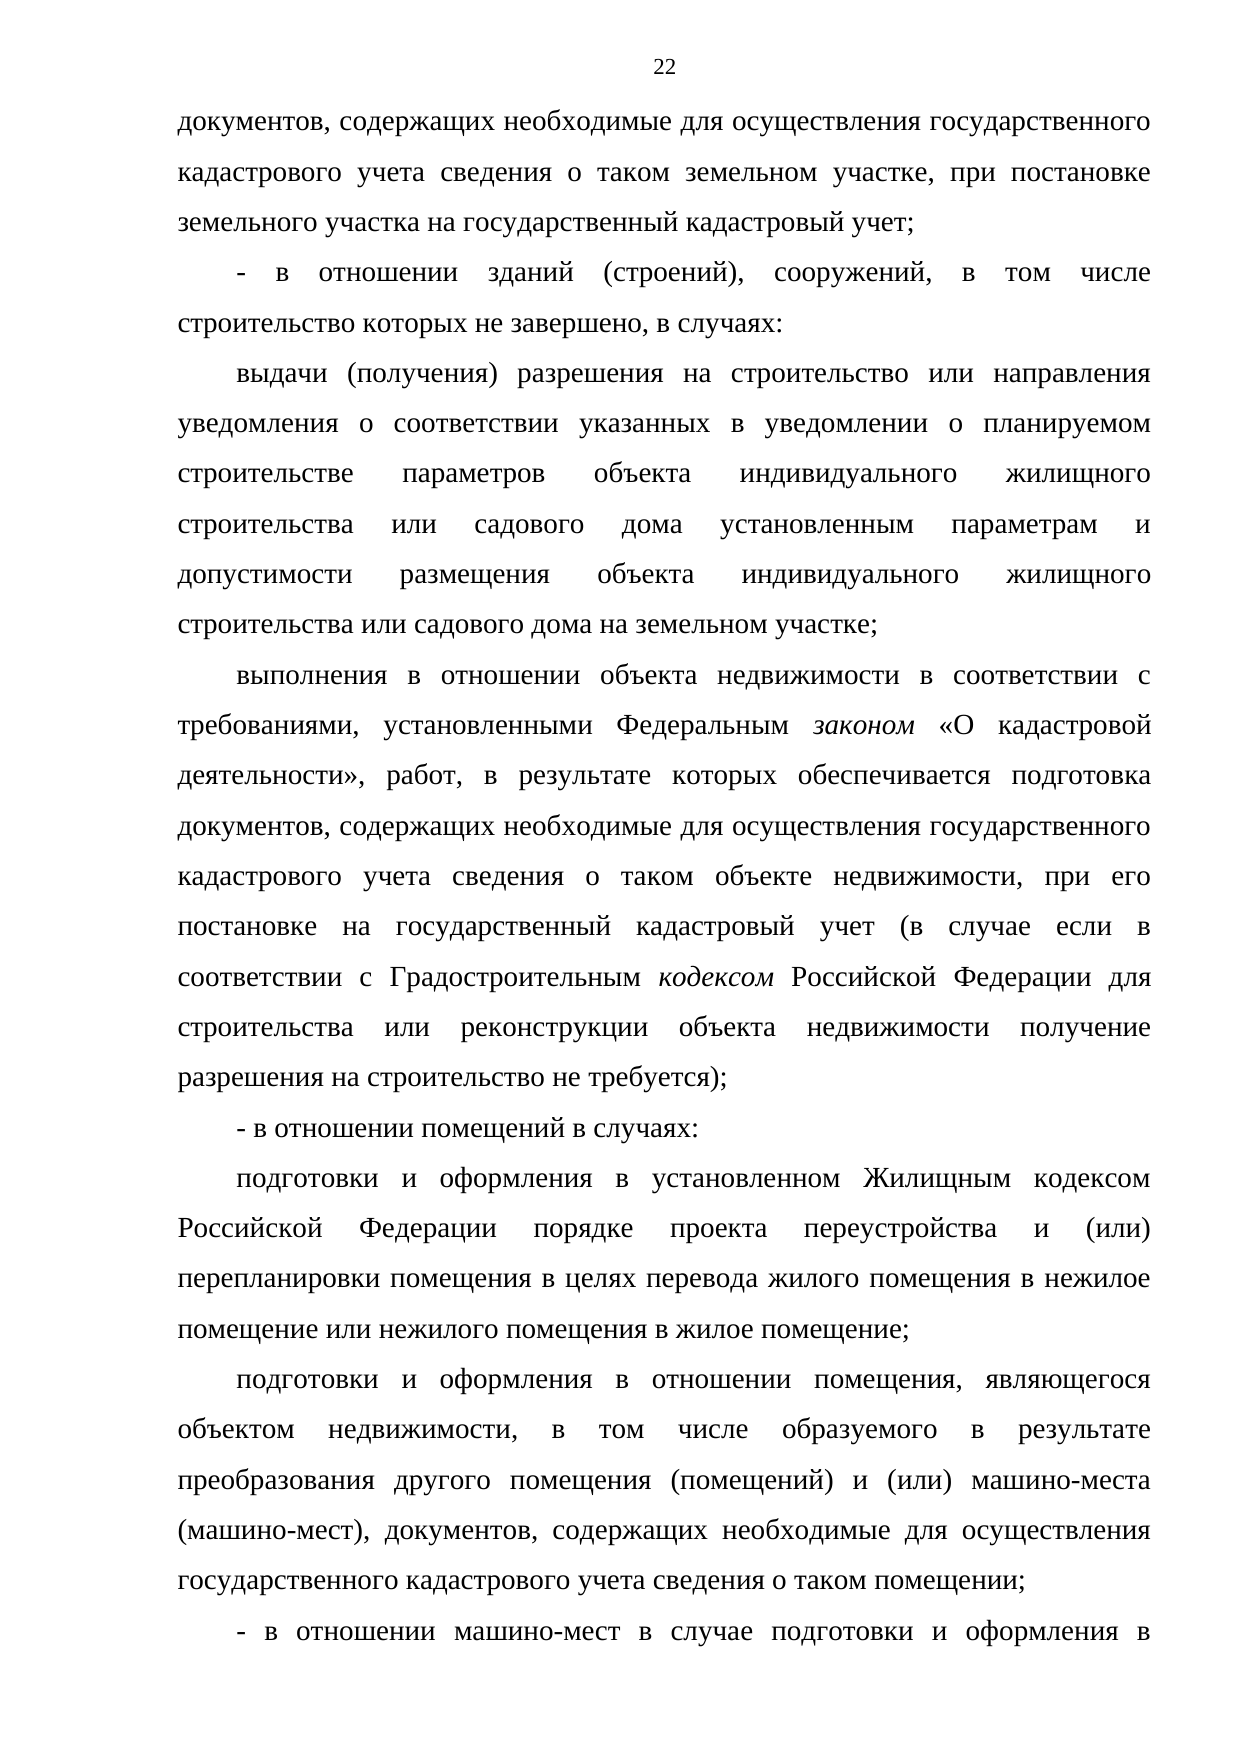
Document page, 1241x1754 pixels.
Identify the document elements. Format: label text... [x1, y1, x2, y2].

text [177, 1613, 1152, 1646]
text подготовки и оформления в отношении помещения, являющегося объектом недвижимости, в том числе образуемого в результате преобразования другого помещения (помещений) и (или) машино-места (машино-мест), документов, содержащих необходимые для осуществления государственного кадастрового учета сведения о таком помещении; [177, 1361, 1152, 1596]
text выполнения в отношении объекта недвижимости в соответствии с требованиями, установленными Федеральным законом «О кадастровой деятельности», работ, в результате которых обеспечивается подготовка документов, содержащих необходимые для осуществления государственного кадастрового учета сведения о таком объекте недвижимости, при его постановке на государственный кадастровый учет (в случае если в соответствии с Градостроительным кодексом Российской Федерации для строительства или реконструкции объекта недвижимости получение разрешения на строительство не требуется); [177, 657, 1152, 1093]
text выдачи (получения) разрешения на строительство или направления уведомления о соответствии указанных в уведомлении о планируемом строительстве параметров объекта индивидуального жилищного строительства или садового дома установленным параметрам и допустимости размещения объекта индивидуального жилищного строительства или садового дома на земельном участке; [177, 355, 1152, 640]
text подготовки и оформления в установленном Жилищным кодексом Российской Федерации порядке проекта переустройства и (или) перепланировки помещения в целях перевода жилого помещения в нежилое помещение или нежилого помещения в жилое помещение; [177, 1160, 1152, 1344]
text - в отношении помещений в случаях: [177, 1110, 1152, 1143]
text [177, 103, 1152, 238]
text - в отношении зданий (строений), сооружений, в том числе строительство которых не завершено, в случаях: [177, 254, 1152, 338]
